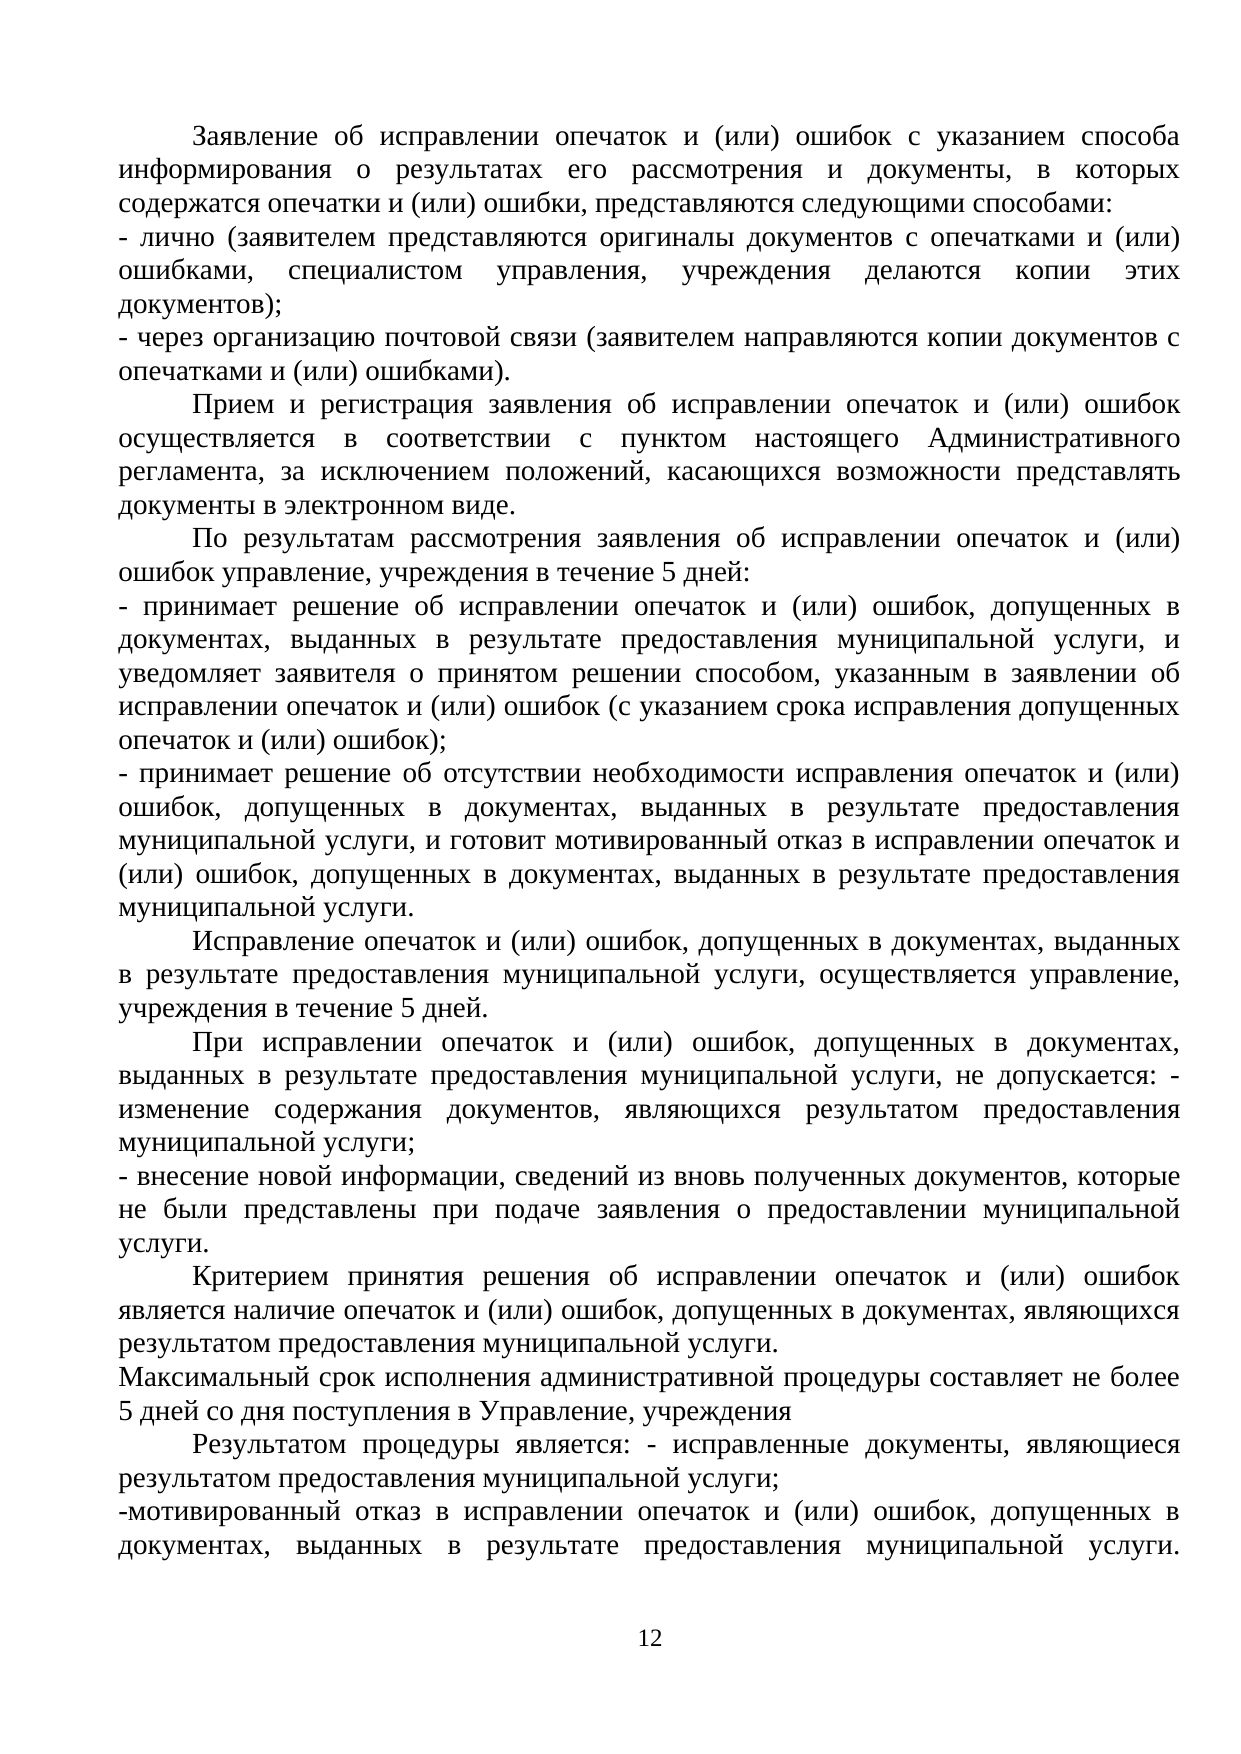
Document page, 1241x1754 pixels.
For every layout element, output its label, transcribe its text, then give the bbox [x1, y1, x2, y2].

text - внесение новой информации, сведений из вновь полученных документов, которые не были представлены при подаче заявления о предоставлении муниципальной услуги. [118, 1158, 1181, 1258]
text Критерием принятия решения об исправлении опечаток и (или) ошибок является наличие опечаток и (или) ошибок, допущенных в документах, являющихся результатом предоставления муниципальной услуги. [118, 1258, 1181, 1359]
text - принимает решение об исправлении опечаток и (или) ошибок, допущенных в документах, выданных в результате предоставления муниципальной услуги, и уведомляет заявителя о принятом решении способом, указанным в заявлении об исправлении опечаток и (или) ошибок (с указанием срока исправления допущенных опечаток и (или) ошибок); [118, 588, 1181, 755]
text Максимальный срок исполнения административной процедуры составляет не более 5 дней со дня поступления в Управление, учреждения [118, 1359, 1181, 1426]
text - принимает решение об отсутствии необходимости исправления опечаток и (или) ошибок, допущенных в документах, выданных в результате предоставления муниципальной услуги, и готовит мотивированный отказ в исправлении опечаток и (или) ошибок, допущенных в документах, выданных в результате предоставления муниципальной услуги. [118, 755, 1181, 923]
text Прием и регистрация заявления об исправлении опечаток и (или) ошибок осуществляется в соответствии с пунктом настоящего Административного регламента, за исключением положений, касающихся возможности представлять документы в электронном виде. [118, 386, 1181, 521]
text По результатам рассмотрения заявления об исправлении опечаток и (или) ошибок управление, учреждения в течение 5 дней: [118, 521, 1181, 588]
text Результатом процедуры является: - исправленные документы, являющиеся результатом предоставления муниципальной услуги; [118, 1426, 1181, 1493]
text - через организацию почтовой связи (заявителем направляются копии документов с опечатками и (или) ошибками). [118, 319, 1181, 386]
text Исправление опечаток и (или) ошибок, допущенных в документах, выданных в результате предоставления муниципальной услуги, осуществляется управление, учреждения в течение 5 дней. [118, 923, 1181, 1024]
text - лично (заявителем представляются оригиналы документов с опечатками и (или) ошибками, специалистом управления, учреждения делаются копии этих документов); [118, 219, 1181, 319]
text При исправлении опечаток и (или) ошибок, допущенных в документах, выданных в результате предоставления муниципальной услуги, не допускается: - изменение содержания документов, являющихся результатом предоставления муниципальной услуги; [118, 1024, 1181, 1158]
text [118, 1493, 1181, 1560]
text Заявление об исправлении опечаток и (или) ошибок с указанием способа информирования о результатах его рассмотрения и документы, в которых содержатся опечатки и (или) ошибки, представляются следующими способами: [118, 118, 1181, 219]
